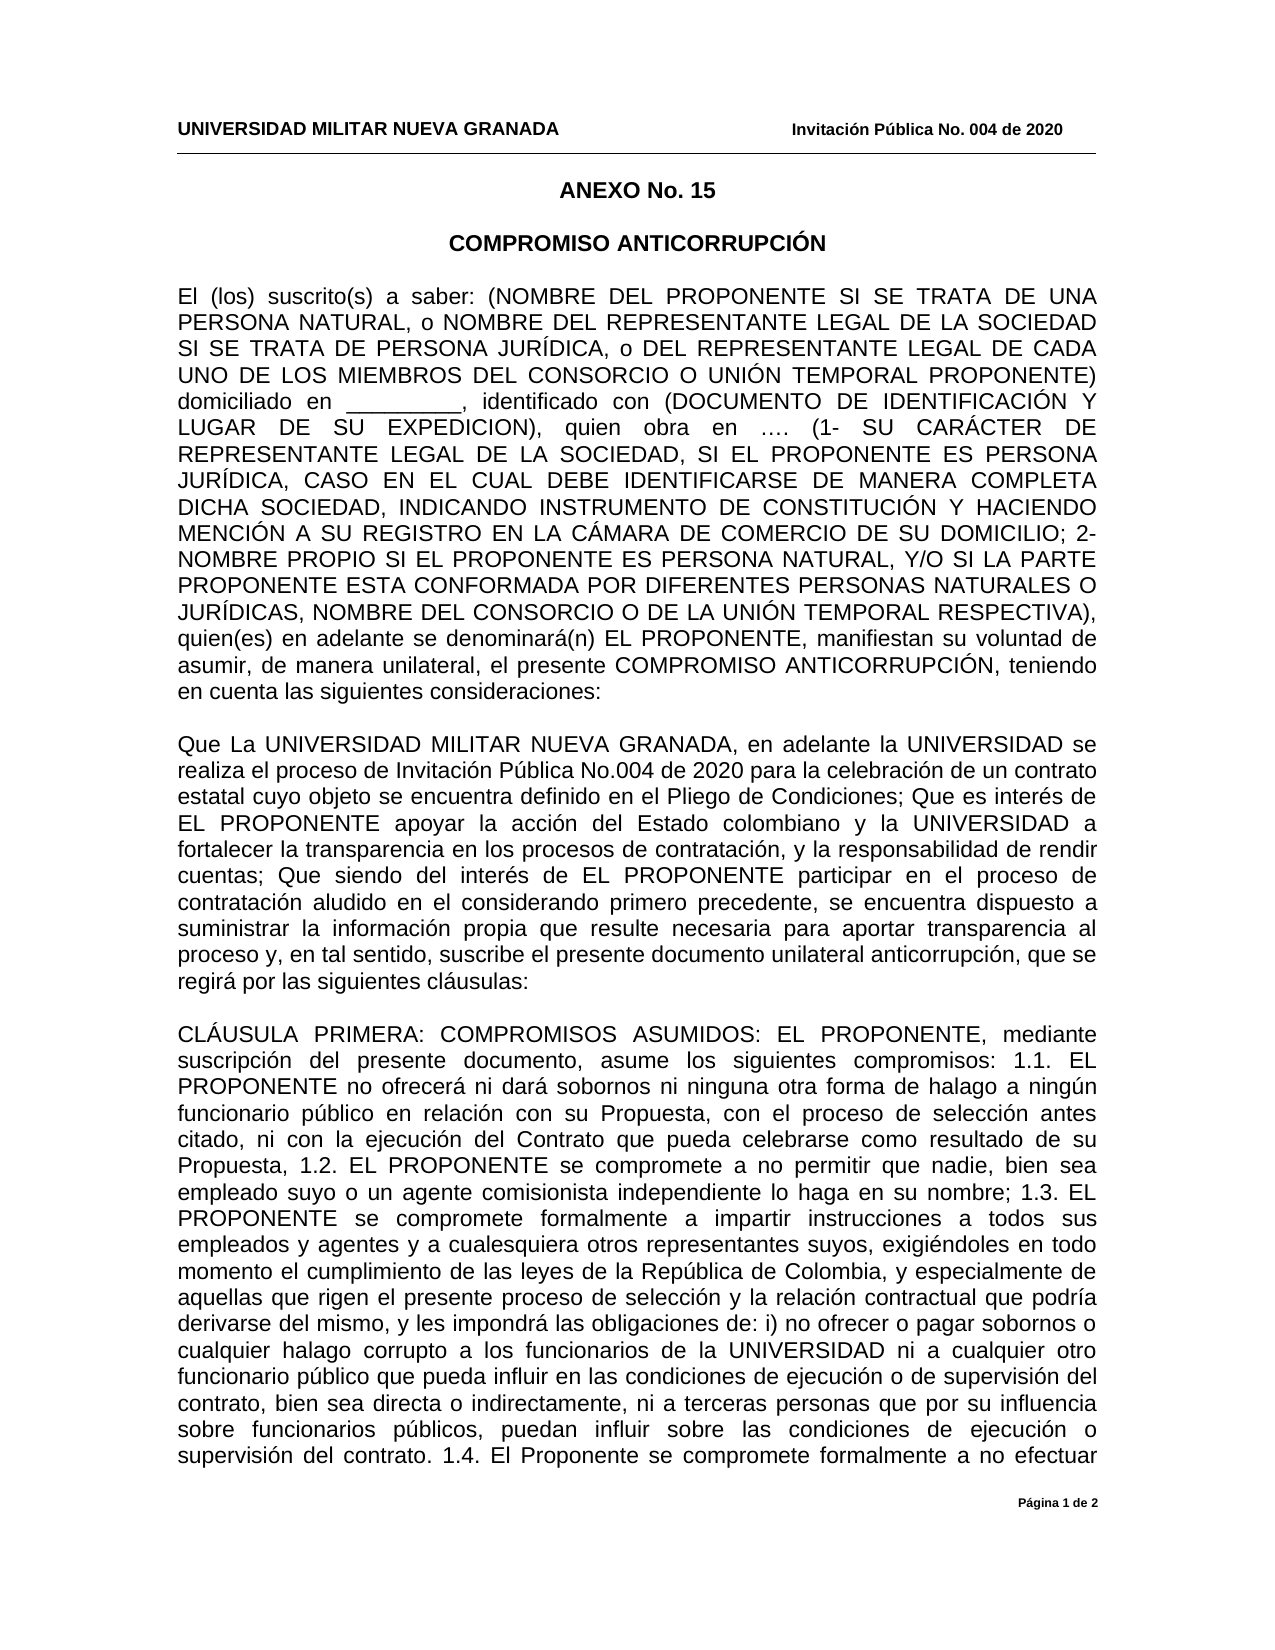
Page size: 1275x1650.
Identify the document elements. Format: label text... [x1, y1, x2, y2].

text Que La UNIVERSIDAD MILITAR NUEVA GRANADA, en adelante la UNIVERSIDAD se realiza el proceso de Invitación Pública No.004 de 2020 para la celebración de un contrato estatal cuyo objeto se encuentra definido en el Pliego de Condiciones; Que es interés de EL PROPONENTE apoyar la acción del Estado colombiano y la UNIVERSIDAD a fortalecer la transparencia en los procesos de contratación, y la responsabilidad de rendir cuentas; Que siendo del interés de EL PROPONENTE participar en el proceso de contratación aludido en el considerando primero precedente, se encuentra dispuesto a suministrar la información propia que resulte necesaria para aportar transparencia al proceso y, en tal sentido, suscribe el presente documento unilateral anticorrupción, que se regirá por las siguientes cláusulas: [177, 731, 1098, 994]
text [177, 1021, 1098, 1468]
text El (los) suscrito(s) a saber: (NOMBRE DEL PROPONENTE SI SE TRATA DE UNA PERSONA NATURAL, o NOMBRE DEL REPRESENTANTE LEGAL DE LA SOCIEDAD SI SE TRATA DE PERSONA JURÍDICA, o DEL REPRESENTANTE LEGAL DE CADA UNO DE LOS MIEMBROS DEL CONSORCIO O UNIÓN TEMPORAL PROPONENTE) domiciliado en _________, identificado con (DOCUMENTO DE IDENTIFICACIÓN Y LUGAR DE SU EXPEDICION), quien obra en …. (1- SU CARÁCTER DE REPRESENTANTE LEGAL DE LA SOCIEDAD, SI EL PROPONENTE ES PERSONA JURÍDICA, CASO EN EL CUAL DEBE IDENTIFICARSE DE MANERA COMPLETA DICHA SOCIEDAD, INDICANDO INSTRUMENTO DE CONSTITUCIÓN Y HACIENDO MENCIÓN A SU REGISTRO EN LA CÁMARA DE COMERCIO DE SU DOMICILIO; 2- NOMBRE PROPIO SI EL PROPONENTE ES PERSONA NATURAL, Y/O SI LA PARTE PROPONENTE ESTA CONFORMADA POR DIFERENTES PERSONAS NATURALES O JURÍDICAS, NOMBRE DEL CONSORCIO O DE LA UNIÓN TEMPORAL RESPECTIVA), quien(es) en adelante se denominará(n) EL PROPONENTE, manifiestan su voluntad de asumir, de manera unilateral, el presente COMPROMISO ANTICORRUPCIÓN, teniendo en cuenta las siguientes consideraciones: [177, 283, 1098, 704]
text COMPROMISO ANTICORRUPCIÓN [177, 230, 1098, 256]
text ANEXO No. 15 [177, 177, 1098, 203]
